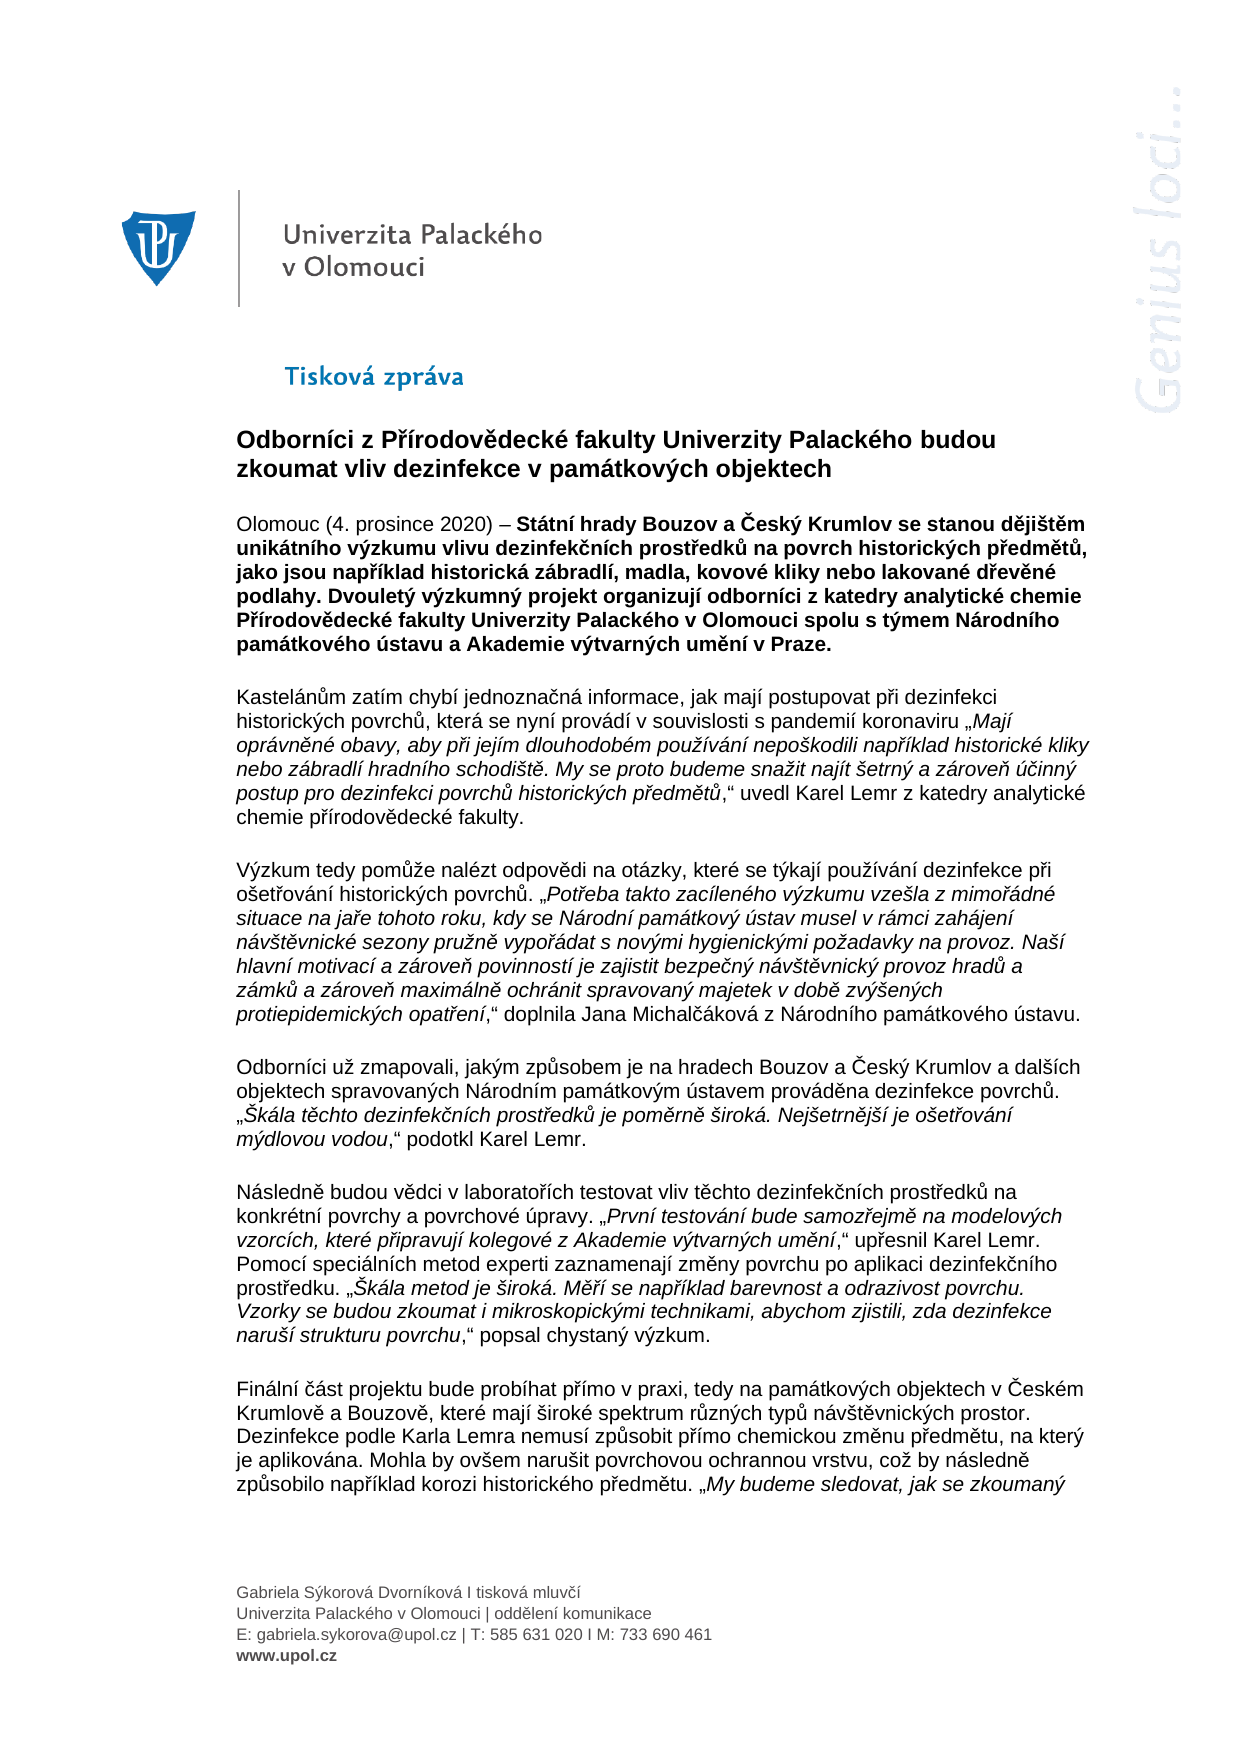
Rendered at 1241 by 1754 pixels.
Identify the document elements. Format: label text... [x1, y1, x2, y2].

text Odborníci z Přírodovědecké fakulty Univerzity Palackého budou zkoumat vliv dezinfekce v památkových objektech [236, 207, 1092, 483]
text Výzkum tedy pomůže nalézt odpovědi na otázky, které se týkají používání dezinfekce při ošetřování historických povrchů. „Potřeba takto zacíleného výzkumu vzešla z mimořádné situace na jaře tohoto roku, kdy se Národní památkový ústav musel v rámci zahájení návštěvnické sezony pružně vypořádat s novými hygienickými požadavky na provoz. Naší hlavní motivací a zároveň povinností je zajistit bezpečný návštěvnický provoz hradů a zámků a zároveň maximálně ochránit spravovaný majetek v době zvýšených protiepidemických opatření,“ doplnila Jana Michalčáková z Národního památkového ústavu. [236, 858, 1092, 1025]
text Následně budou vědci v laboratořích testovat vliv těchto dezinfekčních prostředků na konkrétní povrchy a povrchové úpravy. „První testování bude samozřejmě na modelových vzorcích, které připravují kolegové z Akademie výtvarných umění,“ upřesnil Karel Lemr. Pomocí speciálních metod experti zaznamenají změny povrchu po aplikaci dezinfekčního prostředku. „Škála metod je široká. Měří se například barevnost a odrazivost povrchu. Vzorky se budou zkoumat i mikroskopickými technikami, abychom zjistili, zda dezinfekce naruší strukturu povrchu,“ popsal chystaný výzkum. [236, 1179, 1092, 1347]
text Odborníci už zmapovali, jakým způsobem je na hradech Bouzov a Český Krumlov a dalších objektech spravovaných Národním památkovým ústavem prováděna dezinfekce povrchů. „Škála těchto dezinfekčních prostředků je poměrně široká. Nejšetrnější je ošetřování mýdlovou vodou,“ podotkl Karel Lemr. [236, 1054, 1092, 1150]
text Olomouc (4. prosince 2020) – Státní hrady Bouzov a Český Krumlov se stanou dějištěm unikátního výzkumu vlivu dezinfekčních prostředků na povrch historických předmětů, jako jsou například historická zábradlí, madla, kovové kliky nebo lakované dřevěné podlahy. Dvouletý výzkumný projekt organizují odborníci z katedry analytické chemie Přírodovědecké fakulty Univerzity Palackého v Olomouci spolu s týmem Národního památkového ústavu a Akademie výtvarných umění v Praze. [236, 512, 1092, 656]
text Kastelánům zatím chybí jednoznačná informace, jak mají postupovat při dezinfekci historických povrchů, která se nyní provádí v souvislosti s pandemií koronaviru „Mají oprávněné obavy, aby při jejím dlouhodobém používání nepoškodili například historické kliky nebo zábradlí hradního schodiště. My se proto budeme snažit najít šetrný a zároveň účinný postup pro dezinfekci povrchů historických předmětů,“ uvedl Karel Lemr z katedry analytické chemie přírodovědecké fakulty. [236, 685, 1092, 828]
picture [1132, 87, 1181, 413]
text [236, 1376, 1092, 1496]
picture [121, 190, 542, 307]
